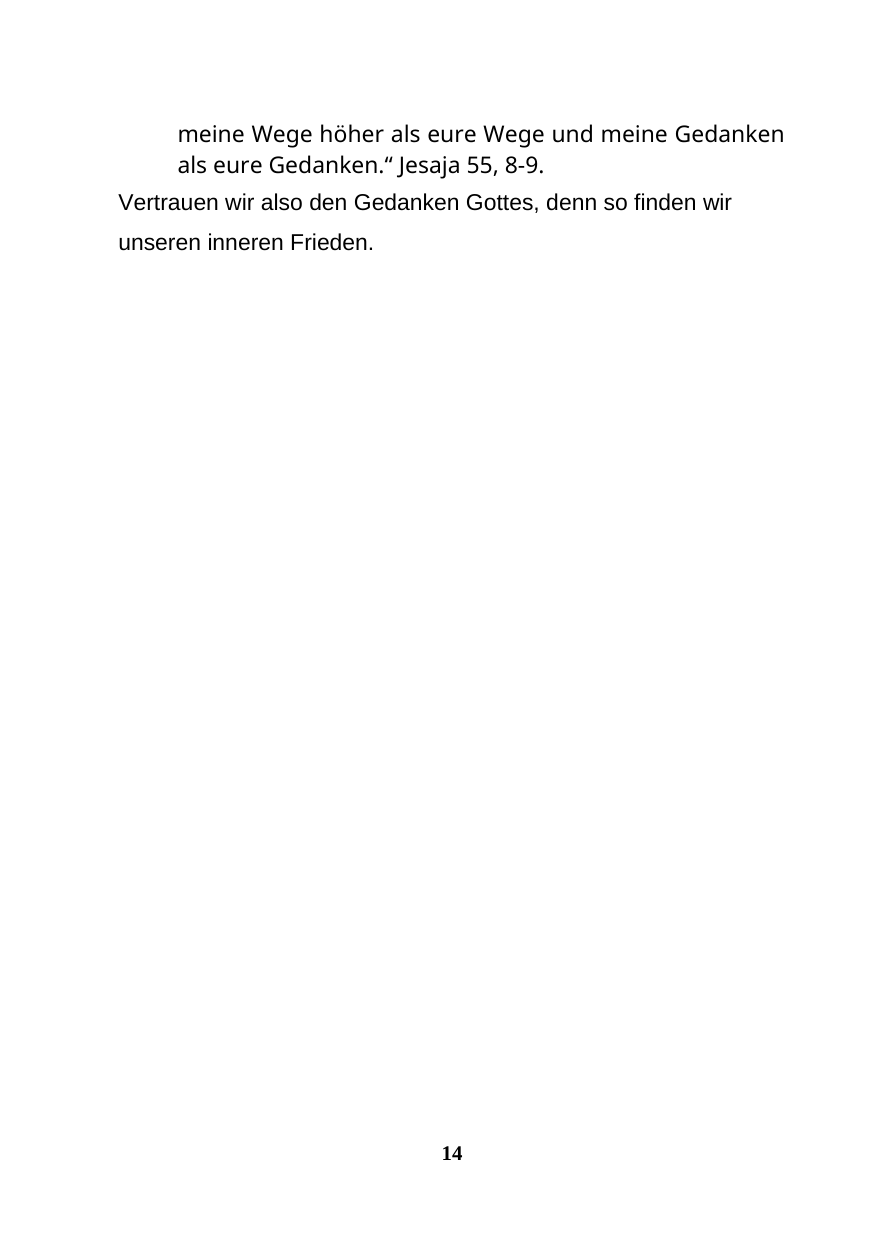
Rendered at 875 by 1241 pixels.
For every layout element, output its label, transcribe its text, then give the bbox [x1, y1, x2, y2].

list Vertrauen wir also den Gedanken Gottes, denn so finden wir unseren inneren Frieden. [118, 189, 785, 255]
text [177, 118, 785, 181]
